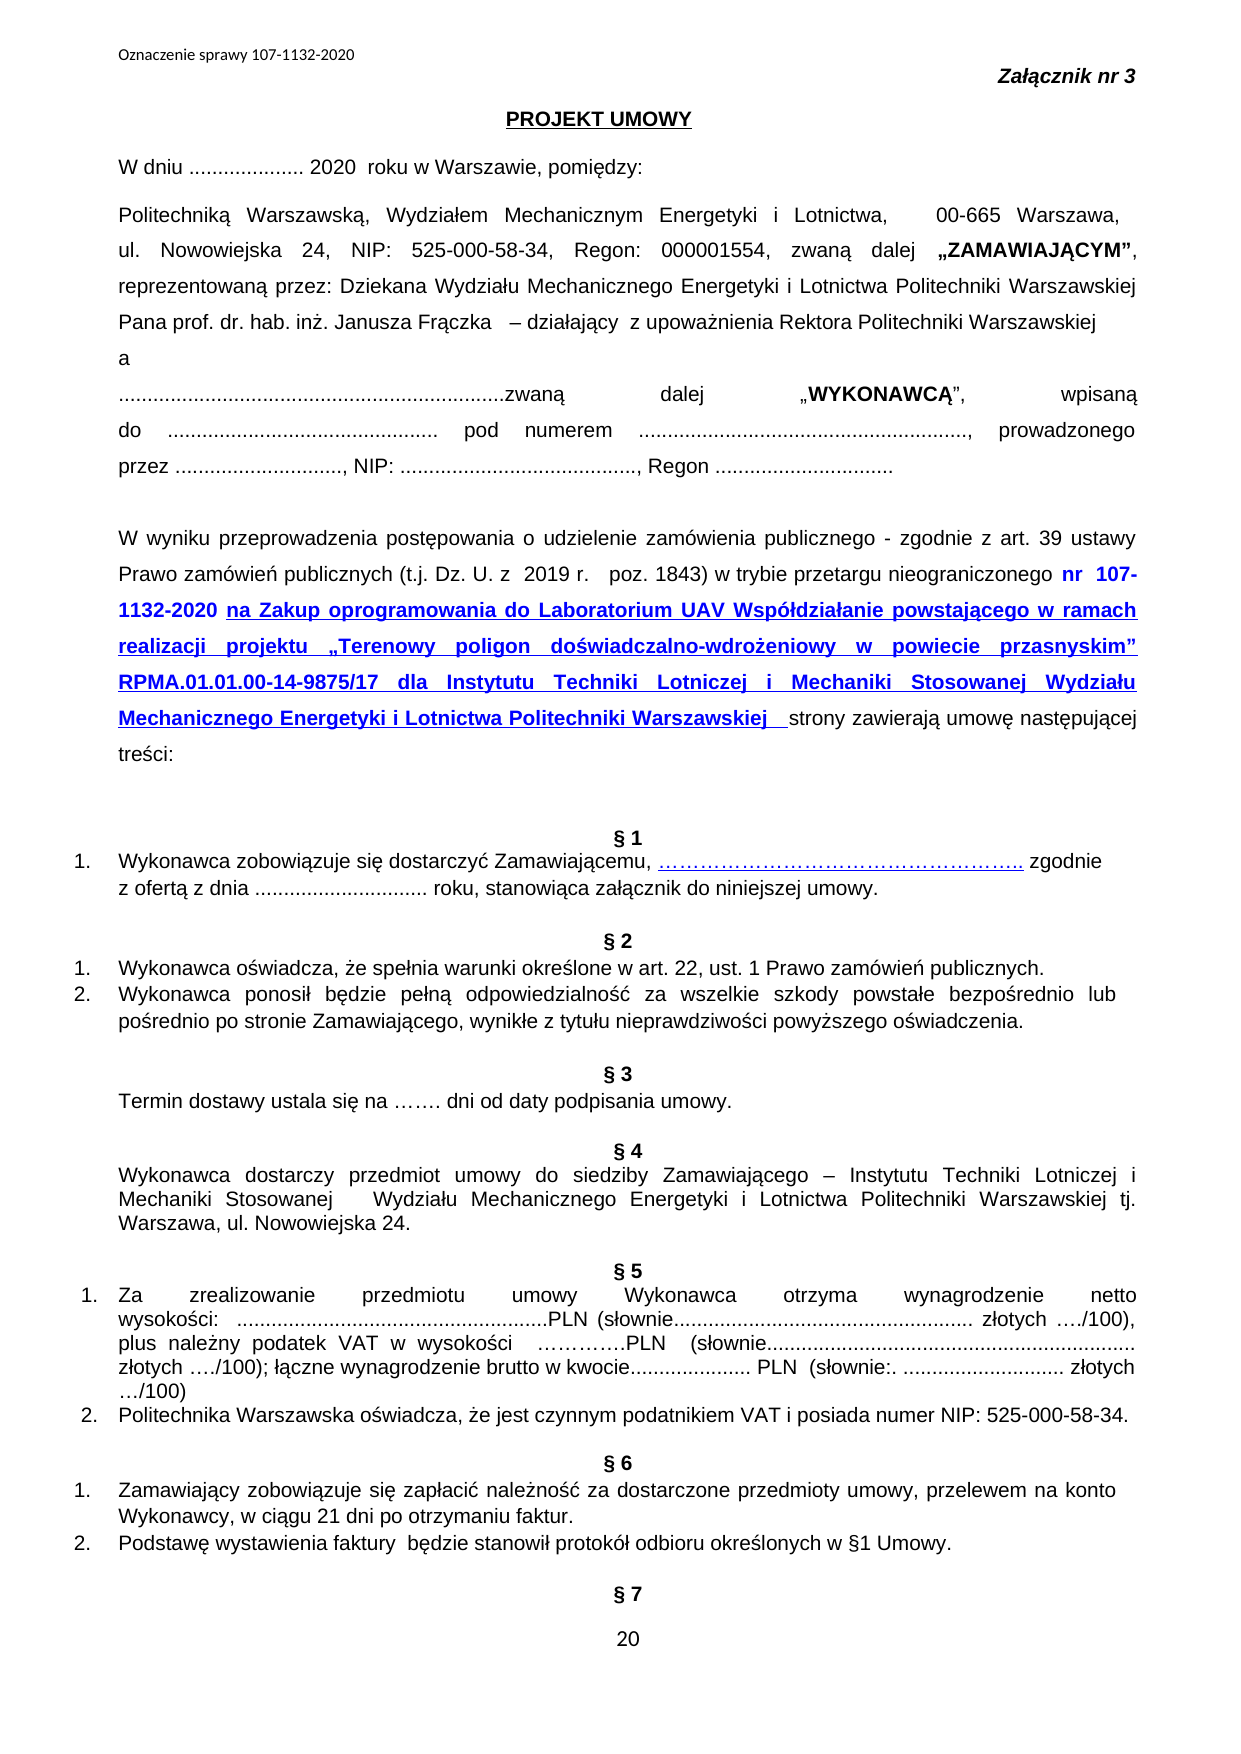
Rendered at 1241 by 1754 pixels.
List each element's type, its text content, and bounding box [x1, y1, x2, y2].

list Wykonawca ponosił będzie pełną odpowiedzialność za wszelkie szkody powstałe bezpośrednio lub pośrednio po stronie Zamawiającego, wynikłe z tytułu nieprawdziwości powyższego oświadczenia. [74, 982, 1117, 1033]
text W dniu .................... 2020 roku w Warszawie, pomiędzy: [118, 154, 1137, 178]
list Zamawiający zobowiązuje się zapłacić należność za dostarczone przedmioty umowy, przelewem na konto Wykonawcy, w ciągu 21 dni po otrzymaniu faktur. [74, 1477, 1117, 1528]
text W wyniku przeprowadzenia postępowania o udzielenie zamówienia publicznego - zgodnie z art. 39 ustawy Prawo zamówień publicznych (t.j. Dz. U. z 2019 r. poz. 1843) w trybie przetargu nieograniczonego nr 107-1132-2020 na Zakup oprogramowania do Laboratorium UAV Współdziałanie powstającego w ramach realizacji projektu „Terenowy poligon doświadczalno-wdrożeniowy w powiecie przasnyskim” RPMA.01.01.00-14-9875/17 dla Instytutu Techniki Lotniczej i Mechaniki Stosowanej Wydziału Mechanicznego Energetyki i Lotnictwa Politechniki Warszawskiej strony zawierają umowę następującej treści: [118, 526, 1137, 655]
list Wykonawca oświadcza, że spełnia warunki określone w art. 22, ust. 1 Prawo zamówień publicznych. [74, 956, 1117, 979]
list Podstawę wystawienia faktury będzie stanowił protokół odbioru określonych w §1 Umowy. [74, 1530, 1117, 1554]
list Wykonawca zobowiązuje się dostarczyć Zamawiającemu, …………………………………………….. zgodnie z ofertą z dnia .............................. roku, stanowiąca załącznik do niniejszej umowy. [74, 849, 1117, 899]
list Politechnika Warszawska oświadcza, że jest czynnym podatnikiem VAT i posiada numer NIP: 525-000-58-34. [81, 1403, 1137, 1427]
text § 4 [118, 1139, 1137, 1163]
text § 5 [118, 1259, 1137, 1283]
text Wykonawca dostarczy przedmiot umowy do siedziby Zamawiającego – Instytutu Techniki Lotniczej i Mechaniki Stosowanej Wydziału Mechanicznego Energetyki i Lotnictwa Politechniki Warszawskiej tj. Warszawa, ul. Nowowiejska 24. [118, 1163, 1137, 1235]
list Za zrealizowanie przedmiotu umowy Wykonawca otrzyma wynagrodzenie netto wysokości: ......................................................PLN (słownie.................................................... złotych …./100), plus należny podatek VAT w wysokości ………….PLN (słownie................................................................ złotych …./100); łączne wynagrodzenie brutto w kwocie..................... PLN (słownie:. ............................ złotych …/100) [81, 1283, 1137, 1403]
text § 6 [118, 1451, 1117, 1475]
text § 3 [118, 1062, 1117, 1086]
text a [118, 346, 1137, 370]
text § 1 [118, 825, 1137, 849]
text Załącznik nr 3 [118, 64, 1137, 88]
text § 7 [118, 1582, 1137, 1606]
text ...................................................................zwaną dalej „WYKONAWCĄ”, wpisaną do ............................................... pod numerem ........................................................., prowadzonego przez ............................., NIP: ........................................., Regon ............................... [118, 382, 1137, 478]
text § 2 [118, 929, 1117, 953]
subtitle PROJEKT UMOWY [118, 107, 1079, 131]
text Politechniką Warszawską, Wydziałem Mechanicznym Energetyki i Lotnictwa, 00-665 Warszawa, ul. Nowowiejska 24, NIP: 525-000-58-34, Regon: 000001554, zwaną dalej „ZAMAWIAJĄCYM”, reprezentowaną przez: Dziekana Wydziału Mechanicznego Energetyki i Lotnictwa Politechniki Warszawskiej Pana prof. dr. hab. inż. Janusza Frączka – działający z upoważnienia Rektora Politechniki Warszawskiej [118, 202, 1137, 334]
text W wyniku przeprowadzenia postępowania o udzielenie zamówienia publicznego - zgodnie z art. 39 ustawy Prawo zamówień publicznych (t.j. Dz. U. z 2019 r. poz. 1843) w trybie przetargu nieograniczonego nr 107-1132-2020 na Zakup oprogramowania do Laboratorium UAV Współdziałanie powstającego w ramach realizacji projektu „Terenowy poligon doświadczalno-wdrożeniowy w powiecie przasnyskim” RPMA.01.01.00-14-9875/17 dla Instytutu Techniki Lotniczej i Mechaniki Stosowanej Wydziału Mechanicznego Energetyki i Lotnictwa Politechniki Warszawskiej strony zawierają umowę następującej treści: [118, 692, 1137, 765]
text W wyniku przeprowadzenia postępowania o udzielenie zamówienia publicznego - zgodnie z art. 39 ustawy Prawo zamówień publicznych (t.j. Dz. U. z 2019 r. poz. 1843) w trybie przetargu nieograniczonego nr 107-1132-2020 na Zakup oprogramowania do Laboratorium UAV Współdziałanie powstającego w ramach realizacji projektu „Terenowy poligon doświadczalno-wdrożeniowy w powiecie przasnyskim” RPMA.01.01.00-14-9875/17 dla Instytutu Techniki Lotniczej i Mechaniki Stosowanej Wydziału Mechanicznego Energetyki i Lotnictwa Politechniki Warszawskiej strony zawierają umowę następującej treści: [118, 656, 1137, 691]
text Termin dostawy ustala się na ……. dni od daty podpisania umowy. [118, 1089, 1117, 1113]
